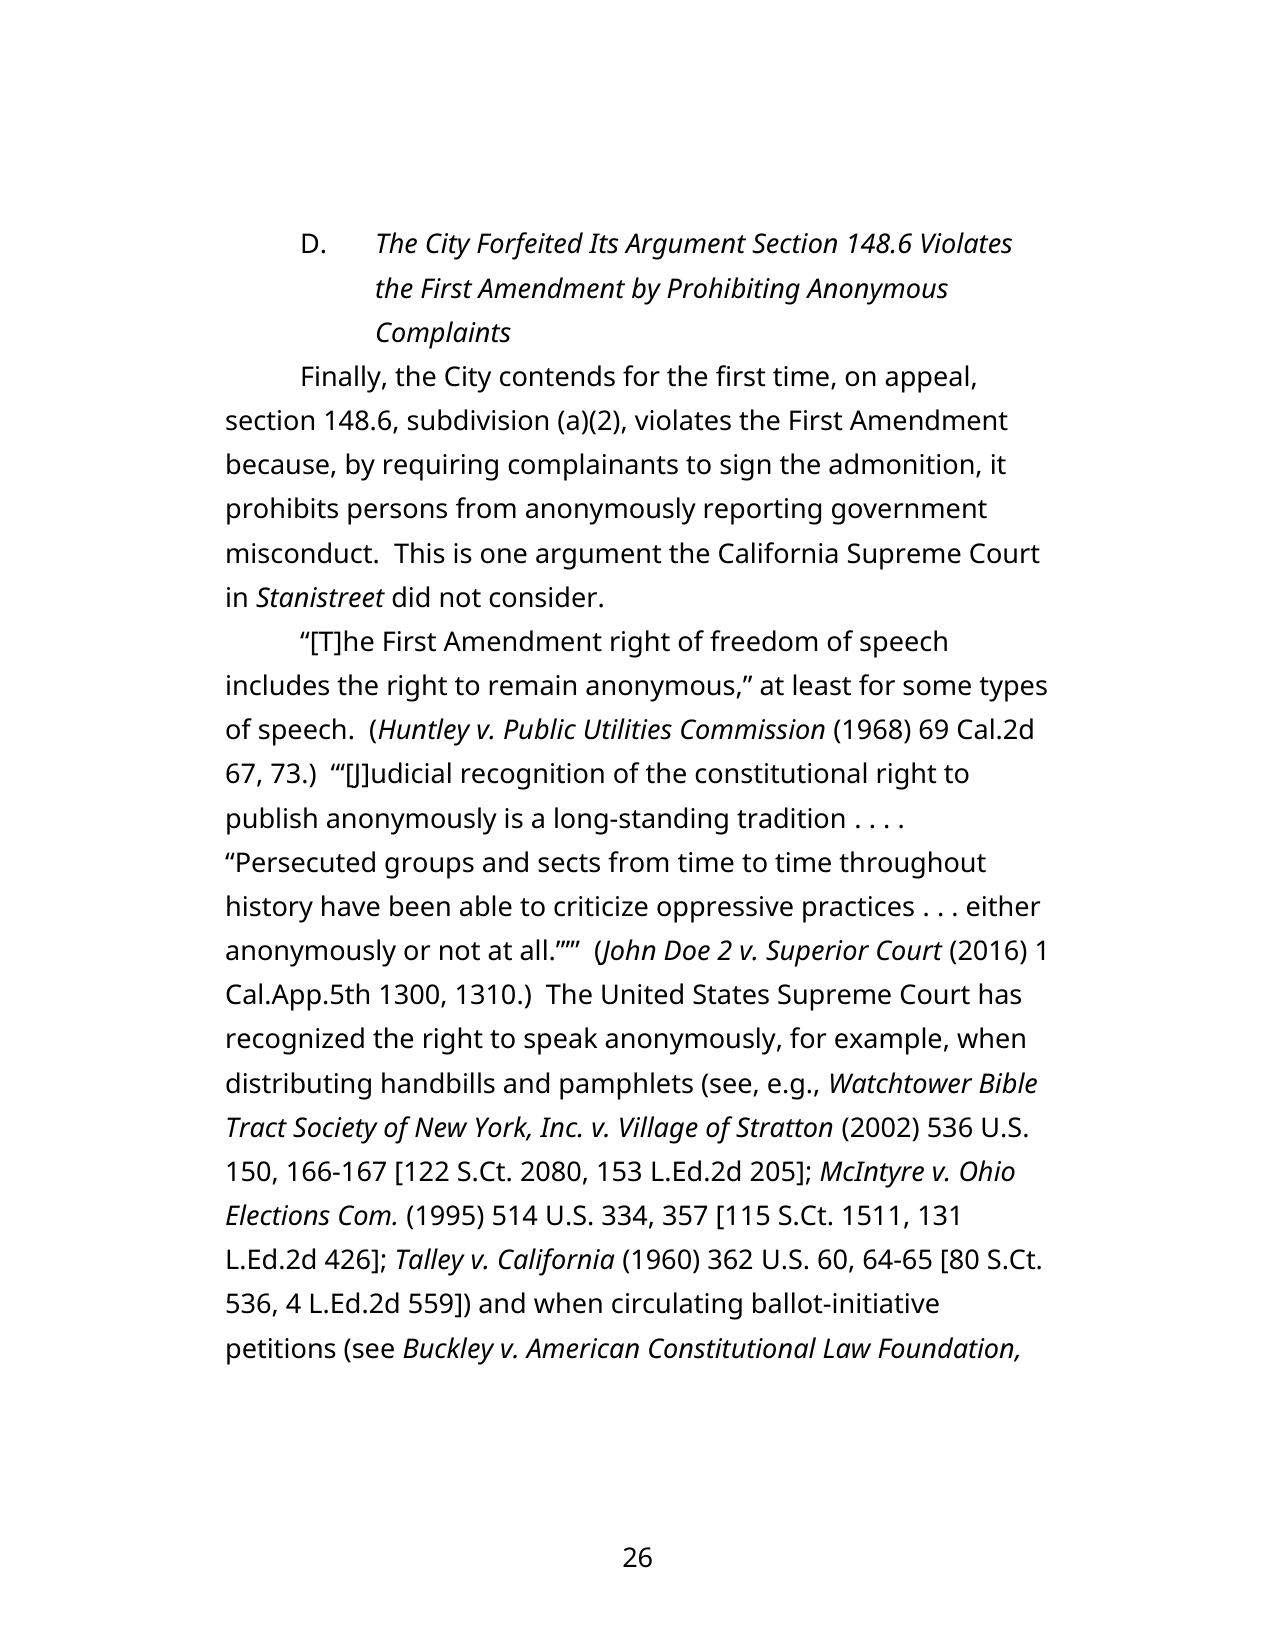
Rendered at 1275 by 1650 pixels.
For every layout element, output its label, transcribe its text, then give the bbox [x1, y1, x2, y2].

text D. The City Forfeited Its Argument Section 148.6 Violates the First Amendment by Prohibiting Anonymous Complaints [300, 225, 1050, 350]
text Finally, the City contends for the first time, on appeal, section 148.6, subdivision (a)(2), violates the First Amendment because, by requiring complainants to sign the admonition, it prohibits persons from anonymously reporting government misconduct. This is one argument the California Supreme Court in Stanistreet did not consider. [225, 357, 1050, 615]
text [225, 965, 1050, 1366]
